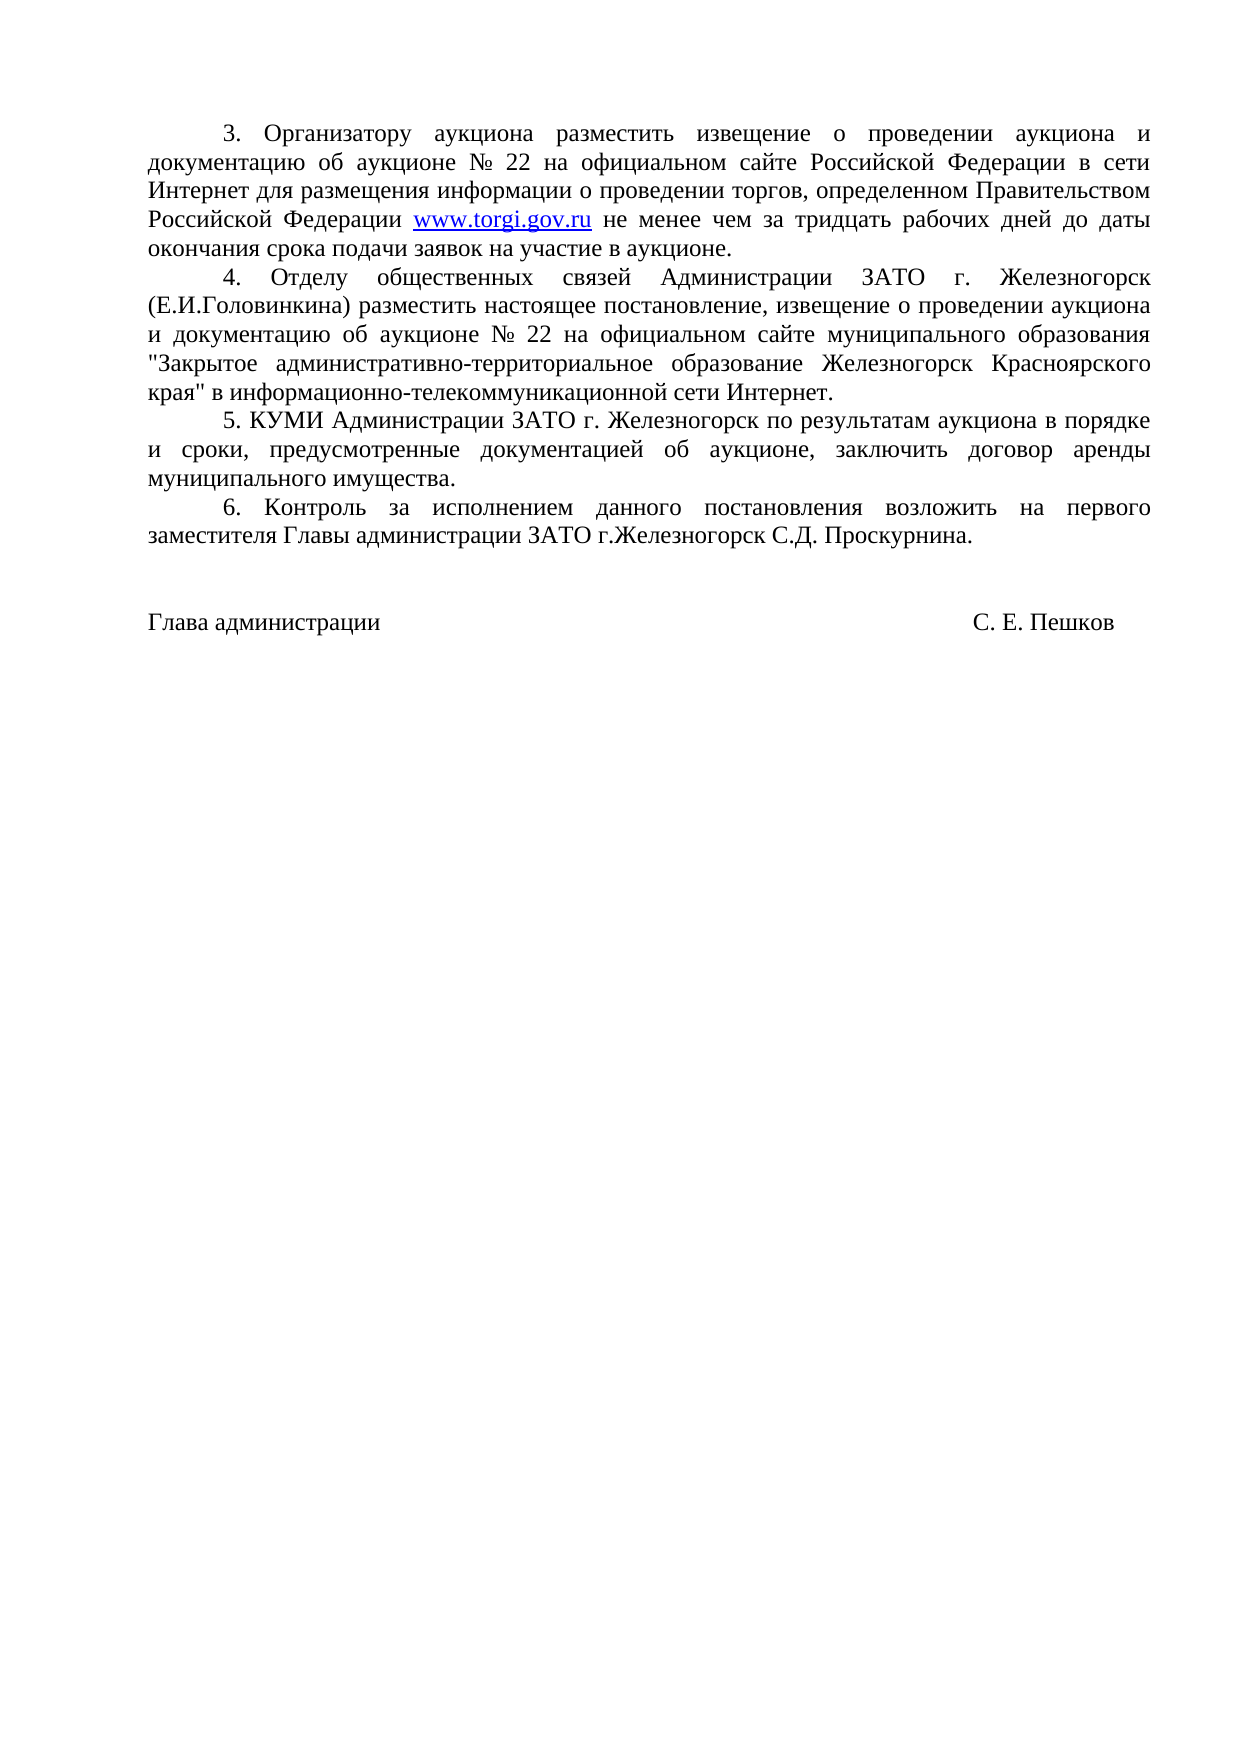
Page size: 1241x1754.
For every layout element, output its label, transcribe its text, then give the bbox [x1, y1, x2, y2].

text 3. Организатору аукциона разместить извещение о проведении аукциона и документацию об аукционе № 22 на официальном сайте Российской Федерации в сети Интернет для размещения информации о проведении торгов, определенном Правительством Российской Федерации www.torgi.gov.ru не менее чем за тридцать рабочих дней до даты окончания срока подачи заявок на участие в аукционе. [148, 118, 1152, 262]
text 6. Контроль за исполнением данного постановления возложить на первого заместителя Главы администрации ЗАТО г.Железногорск С.Д. Проскурнина. [148, 492, 1152, 549]
text Глава администрации С. Е. Пешков [148, 607, 1152, 636]
text 5. КУМИ Администрации ЗАТО г. Железногорск по результатам аукциона в порядке и сроки, предусмотренные документацией об аукционе, заключить договор аренды муниципального имущества. [148, 406, 1152, 492]
text 4. Отделу общественных связей Администрации ЗАТО г. Железногорск (Е.И.Головинкина) разместить настоящее постановление, извещение о проведении аукциона и документацию об аукционе № 22 на официальном сайте муниципального образования "Закрытое административно-территориальное образование Железногорск Красноярского края" в информационно-телекоммуникационной сети Интернет. [148, 262, 1152, 406]
